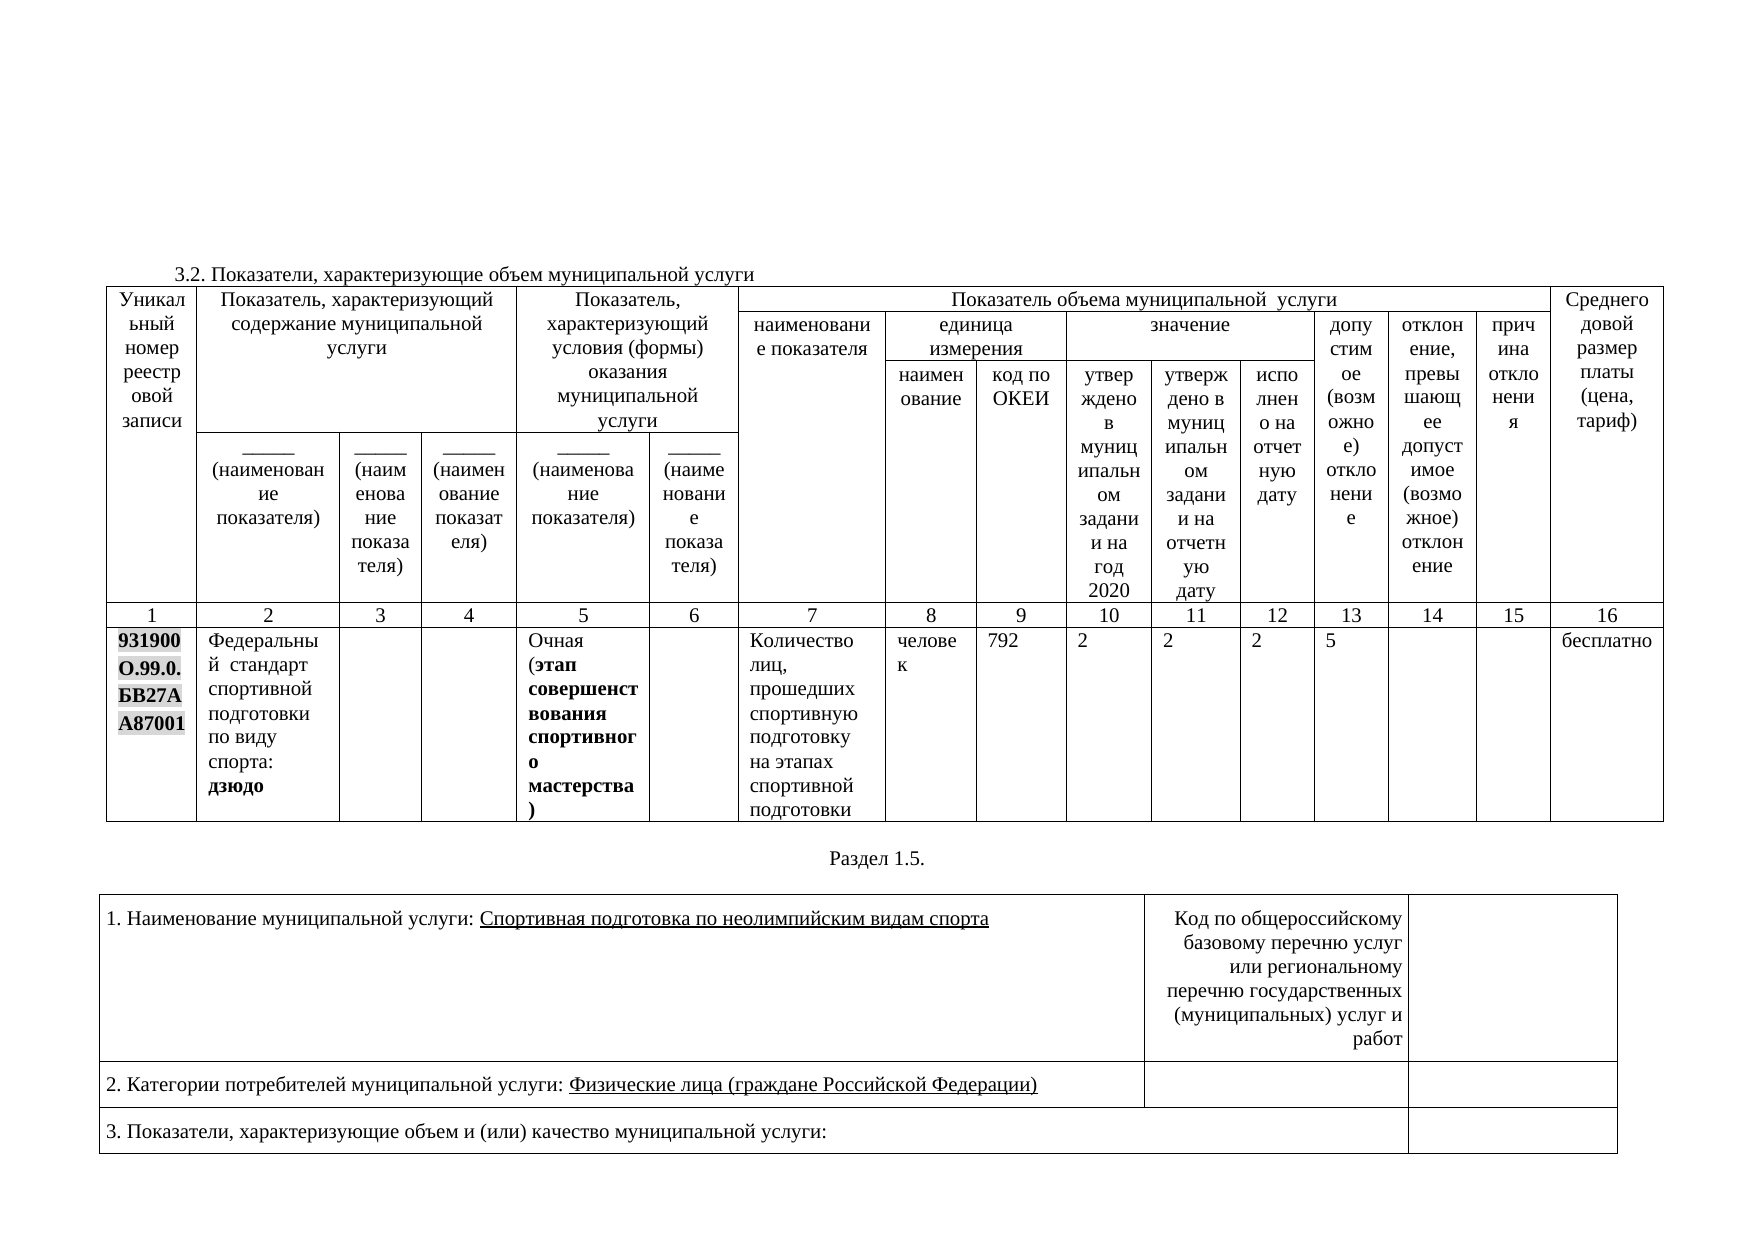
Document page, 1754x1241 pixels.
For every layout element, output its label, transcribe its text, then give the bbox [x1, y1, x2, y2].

table_cell [1477, 628, 1550, 821]
table_header Показатель объема муниципальной услуги [739, 287, 1550, 311]
table_cell утверждено в муниципальном задании на отчетную дату [1152, 361, 1240, 602]
table_cell 11 [1152, 603, 1240, 627]
table_cell 2. Категории потребителей муниципальной услуги: Физические лица (граждане Российской Федерации) [100, 1062, 1144, 1107]
table_cell 13 [1315, 603, 1388, 627]
table_header Показатель, характеризующий содержание муниципальной услуги [197, 287, 516, 432]
table_cell 3. Показатели, характеризующие объем и (или) качество муниципальной услуги: [100, 1108, 1408, 1153]
table_cell 2 [1241, 628, 1314, 821]
table_cell причина отклонения [1477, 312, 1550, 602]
table_cell Количество лиц, прошедших спортивную подготовку на этапах спортивной подготовки [739, 628, 885, 821]
table_cell человек [886, 628, 976, 821]
table_header Код по общероссийскому базовому перечню услуг или региональному перечню государственных (муниципальных) услуг и работ [1145, 895, 1408, 1061]
table_cell 4 [422, 603, 516, 627]
table_cell 12 [1241, 603, 1314, 627]
table_cell 5 [517, 603, 649, 627]
table_cell 2 [1067, 628, 1151, 821]
table_cell 9 [977, 603, 1066, 627]
table_cell 7 [739, 603, 885, 627]
table_cell код по ОКЕИ [977, 361, 1066, 602]
table_cell 5 [1315, 628, 1388, 821]
table_cell [1409, 1108, 1617, 1153]
table_cell 14 [1389, 603, 1476, 627]
table_cell [650, 628, 738, 821]
table_cell утверждено в муниципальном задании на год 2020 [1067, 361, 1151, 602]
table_header Уникальный номер реестровой записи [107, 287, 196, 602]
table_header 1. Наименование муниципальной услуги: Спортивная подготовка по неолимпийским видам спорта [100, 895, 1144, 1061]
table_cell отклонение, превышающее допустимое (возможное) отклонение [1389, 312, 1476, 602]
table_cell [340, 628, 421, 821]
table_cell [1389, 628, 1476, 821]
table_cell 16 [1551, 603, 1663, 627]
table_cell 792 [977, 628, 1066, 821]
table_cell [1145, 1062, 1408, 1107]
table_cell 6 [650, 603, 738, 627]
table_cell 15 [1477, 603, 1550, 627]
table_cell _____ (наименование показателя) [650, 433, 738, 602]
table_cell наименование показателя [739, 312, 885, 602]
table_cell допустимое (возможное) отклонение [1315, 312, 1388, 602]
text 3.2. Показатели, характеризующие объем муниципальной услуги [118, 262, 1636, 286]
table_cell Федеральный стандарт спортивной подготовки по виду спорта: дзюдо [197, 628, 339, 821]
table_cell 931900О.99.0.БВ27АА87001 [107, 628, 196, 821]
table_cell [422, 628, 516, 821]
table_cell _____ (наименование показателя) [422, 433, 516, 602]
table_cell _____ (наименование показателя) [340, 433, 421, 602]
table_cell бесплатно [1551, 628, 1663, 821]
table_cell 8 [886, 603, 976, 627]
table_cell 2 [197, 603, 339, 627]
table_cell единица измерения [886, 312, 1066, 360]
table_cell _____ (наименование показателя) [517, 433, 649, 602]
table_cell наименование [886, 361, 976, 602]
text Раздел 1.5. [118, 846, 1636, 870]
table_cell 2 [1152, 628, 1240, 821]
table_cell [1409, 1062, 1617, 1107]
table_header Среднегодовой размер платы (цена, тариф) [1551, 287, 1663, 602]
table_cell 3 [340, 603, 421, 627]
table_header [1409, 895, 1617, 1061]
table_cell 1 [107, 603, 196, 627]
table_cell значение [1067, 312, 1314, 360]
table_cell Очная (этап совершенствования спортивного мастерства) [517, 628, 649, 821]
table_cell _____ (наименование показателя) [197, 433, 339, 602]
table_cell исполнено на отчетную дату [1241, 361, 1314, 602]
table_cell 10 [1067, 603, 1151, 627]
table_header Показатель, характеризующий условия (формы) оказания муниципальной услуги [517, 287, 738, 432]
